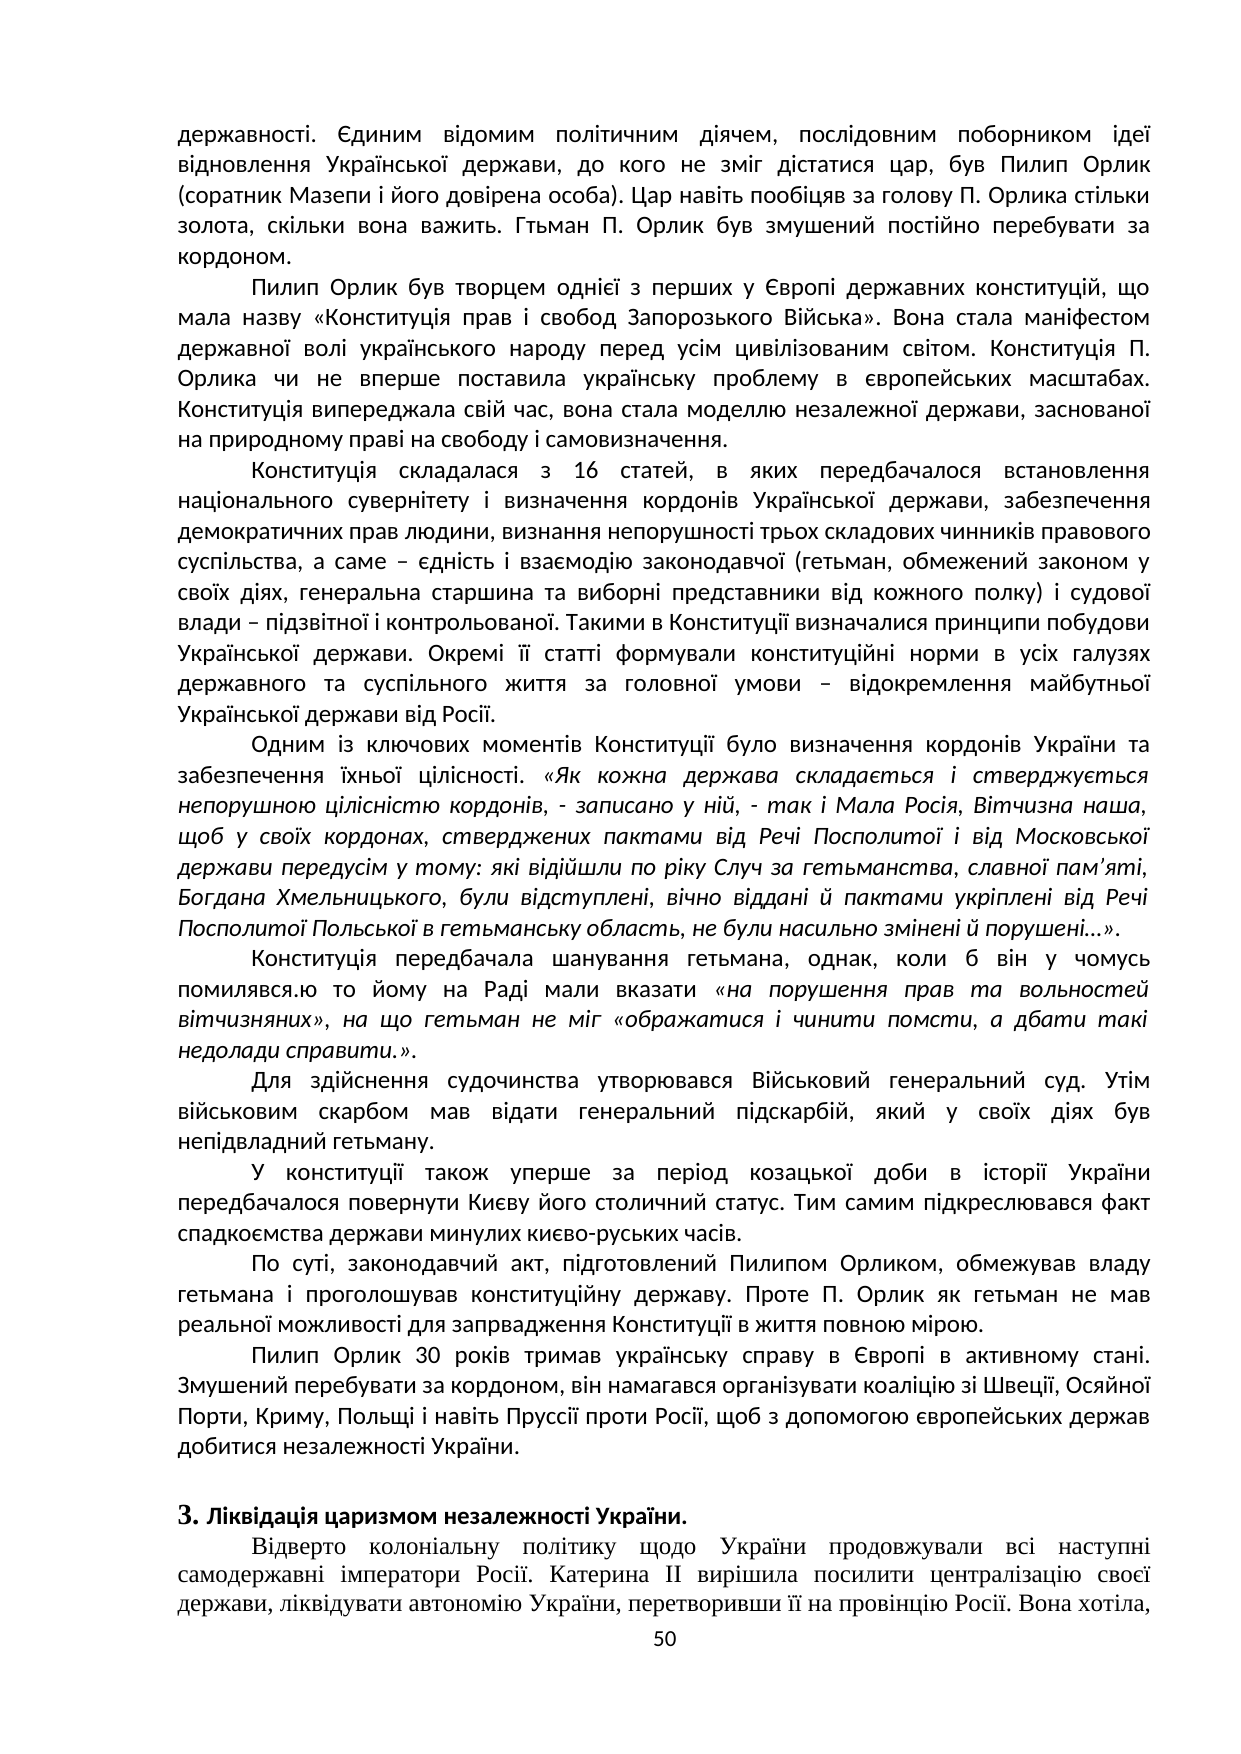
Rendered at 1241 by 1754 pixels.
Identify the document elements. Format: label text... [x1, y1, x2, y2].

text Пилип Орлик був творцем однієї з перших у Європі державних конституцій, що мала назву «Конституція прав і свобод Запорозького Війська». Вона стала маніфестом державної волі українського народу перед усім цивілізованим світом. Конституція П. Орлика чи не вперше поставила українську проблему в європейських масштабах. Конституція випереджала свій час, вона стала моделлю незалежної держави, заснованої на природному праві на свободу і самовизначення. [177, 271, 1152, 454]
text 3. Ліквідація царизмом незалежності України. [177, 1497, 1152, 1531]
text Пилип Орлик 30 років тримав українську справу в Європі в активному стані. Змушений перебувати за кордоном, він намагався організувати коаліцію зі Швеції, Осяйної Порти, Криму, Польщі і навіть Пруссії проти Росії, щоб з допомогою європейських держав добитися незалежності України. [177, 1339, 1152, 1461]
text Одним із ключових моментів Конституції було визначення кордонів України та забезпечення їхньої цілісності. «Як кожна держава складається і стверджується непорушною цілісністю кордонів, - записано у ній, - так і Мала Росія, Вітчизна наша, щоб у своїх кордонах, стверджених пактами від Речі Посполитої і від Московської держави передусім у тому: які відійшли по ріку Случ за гетьманства, славної пам’яті, Богдана Хмельницького, були відступлені, вічно віддані й пактами укріплені від Речі Посполитої Польської в гетьманську область, не були насильно змінені й порушені…». [177, 728, 1152, 942]
text Конституція передбачала шанування гетьмана, однак, коли б він у чомусь помилявся.ю то йому на Раді мали вказати «на порушення прав та вольностей вітчизняних», на що гетьман не міг «ображатися і чинити помсти, а дбати такі недолади справити.». [177, 942, 1152, 1064]
text По суті, законодавчий акт, підготовлений Пилипом Орликом, обмежував владу гетьмана і проголошував конституційну державу. Проте П. Орлик як гетьман не мав реальної можливості для запрвадження Конституції в життя повною мірою. [177, 1247, 1152, 1339]
text Конституція складалася з 16 статей, в яких передбачалося встановлення національного сувернітету і визначення кордонів Української держави, забезпечення демократичних прав людини, визнання непорушності трьох складових чинників правового суспільства, а саме – єдність і взаємодію законодавчої (гетьман, обмежений законом у своїх діях, генеральна старшина та виборні представники від кожного полку) і судової влади – підзвітної і контрольованої. Такими в Конституції визначалися принципи побудови Української держави. Окремі її статті формували конституційні норми в усіх галузях державного та суспільного життя за головної умови – відокремлення майбутньої Української держави від Росії. [177, 454, 1152, 728]
text Для здійснення судочинства утворювався Військовий генеральний суд. Утім військовим скарбом мав відати генеральний підскарбій, який у своїх діях був непідвладний гетьману. [177, 1064, 1152, 1156]
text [177, 118, 1152, 271]
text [177, 1531, 1152, 1617]
text У конституції також уперше за період козацької доби в історії України передбачалося повернути Києву його столичний статус. Тим самим підкреслювався факт спадкоємства держави минулих києво-руських часів. [177, 1156, 1152, 1247]
